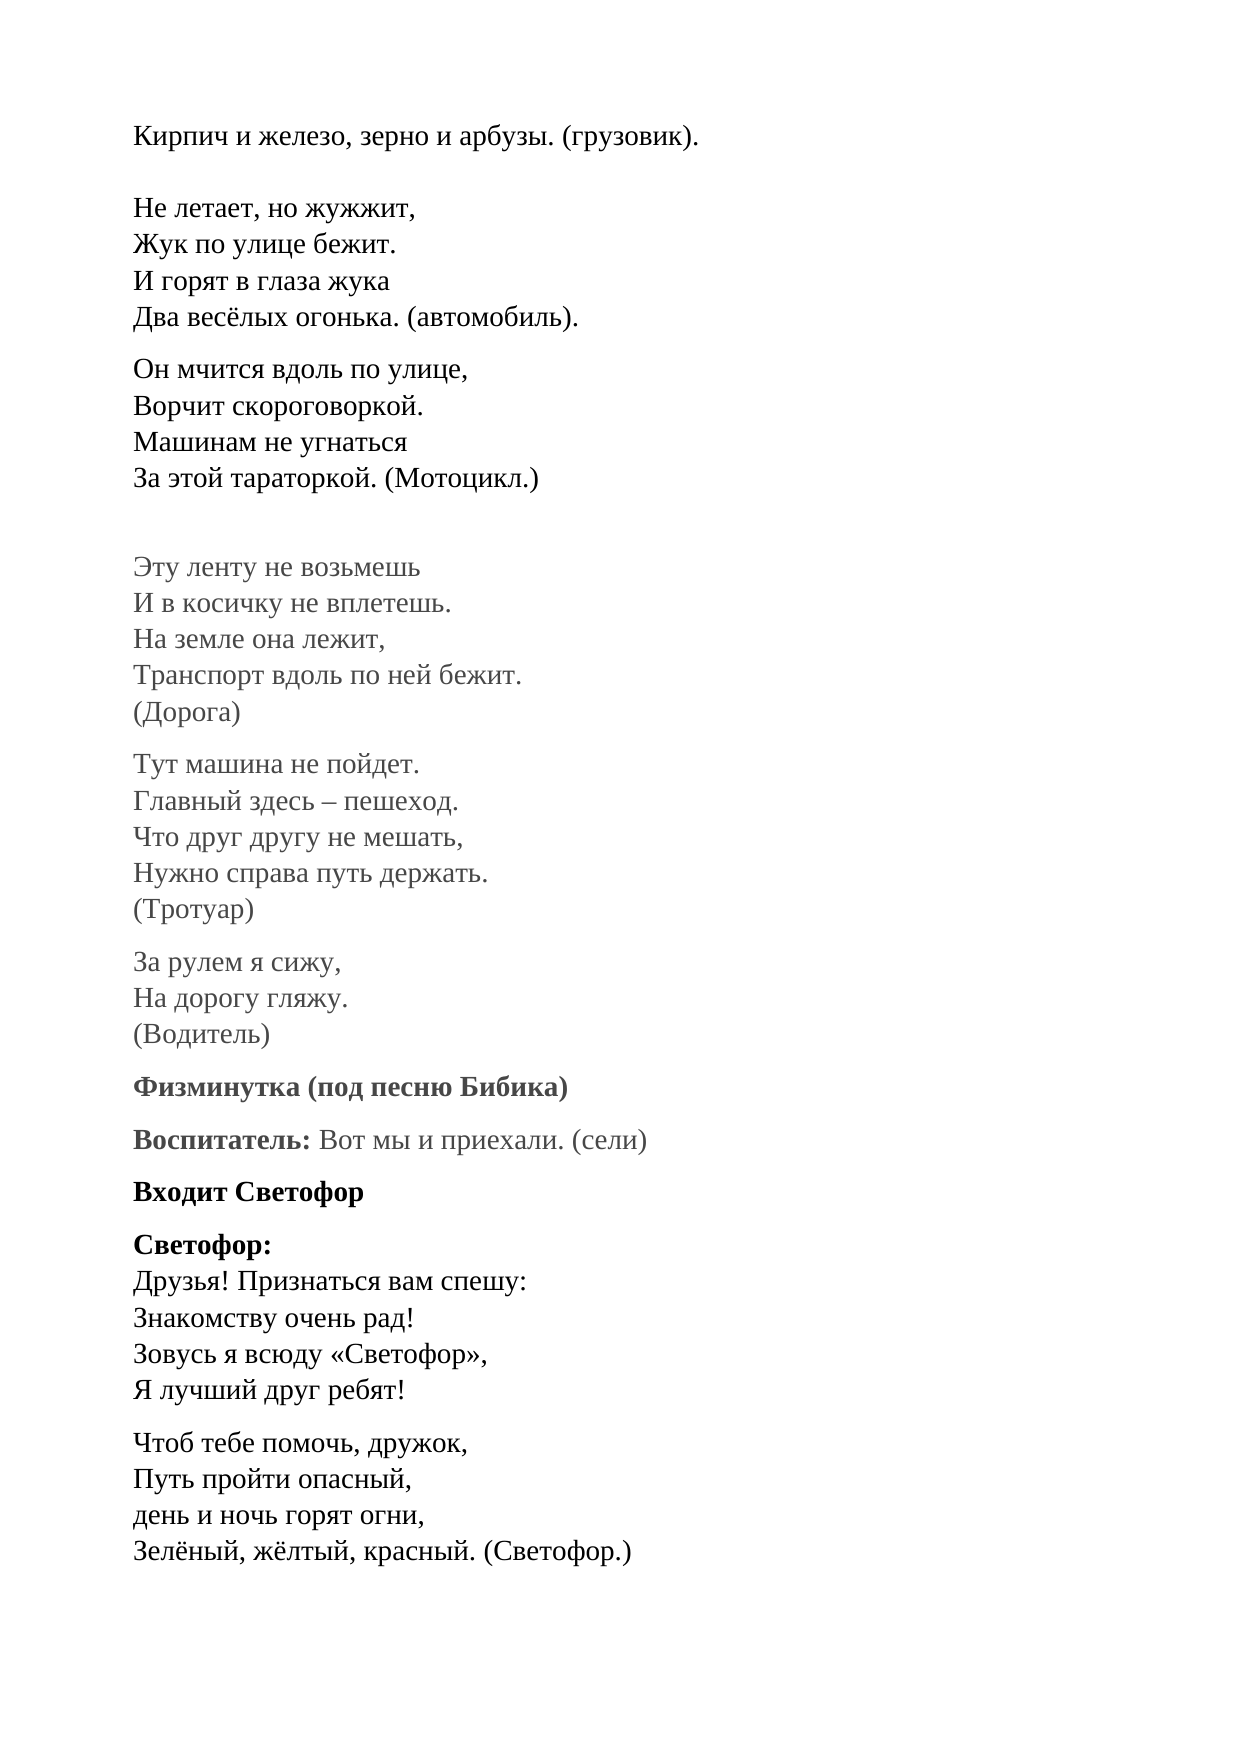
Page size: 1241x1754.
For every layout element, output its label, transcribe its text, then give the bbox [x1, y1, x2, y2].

text За рулем я сижу, На дорогу гляжу. (Водитель) [133, 944, 1152, 1050]
text Светофор: Друзья! Признаться вам спешу: Знакомству очень рад! Зовусь я всюду «Светофор», Я лучший друг ребят! [133, 1227, 1152, 1406]
text Физминутка (под песню Бибика) [133, 1069, 1152, 1102]
text Воспитатель: Вот мы и приехали. (сели) [133, 1122, 1152, 1155]
text Он мчится вдоль по улице, Ворчит скороговоркой. Машинам не угнаться За этой тараторкой. (Мотоцикл.) [133, 352, 1152, 494]
text Входит Светофор [133, 1174, 1152, 1208]
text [133, 118, 1152, 332]
text Тут машина не пойдет. Главный здесь – пешеход. Что друг другу не мешать, Нужно справа путь держать. (Тротуар) [133, 746, 1152, 924]
text Чтоб тебе помочь, дружок, Путь пройти опасный, день и ночь горят огни, Зелёный, жёлтый, красный. (Светофор.) [133, 1425, 1152, 1567]
text Эту ленту не возьмешь И в косичку не вплетешь. На земле она лежит, Транспорт вдоль по ней бежит. (Дорога) [133, 513, 1152, 727]
